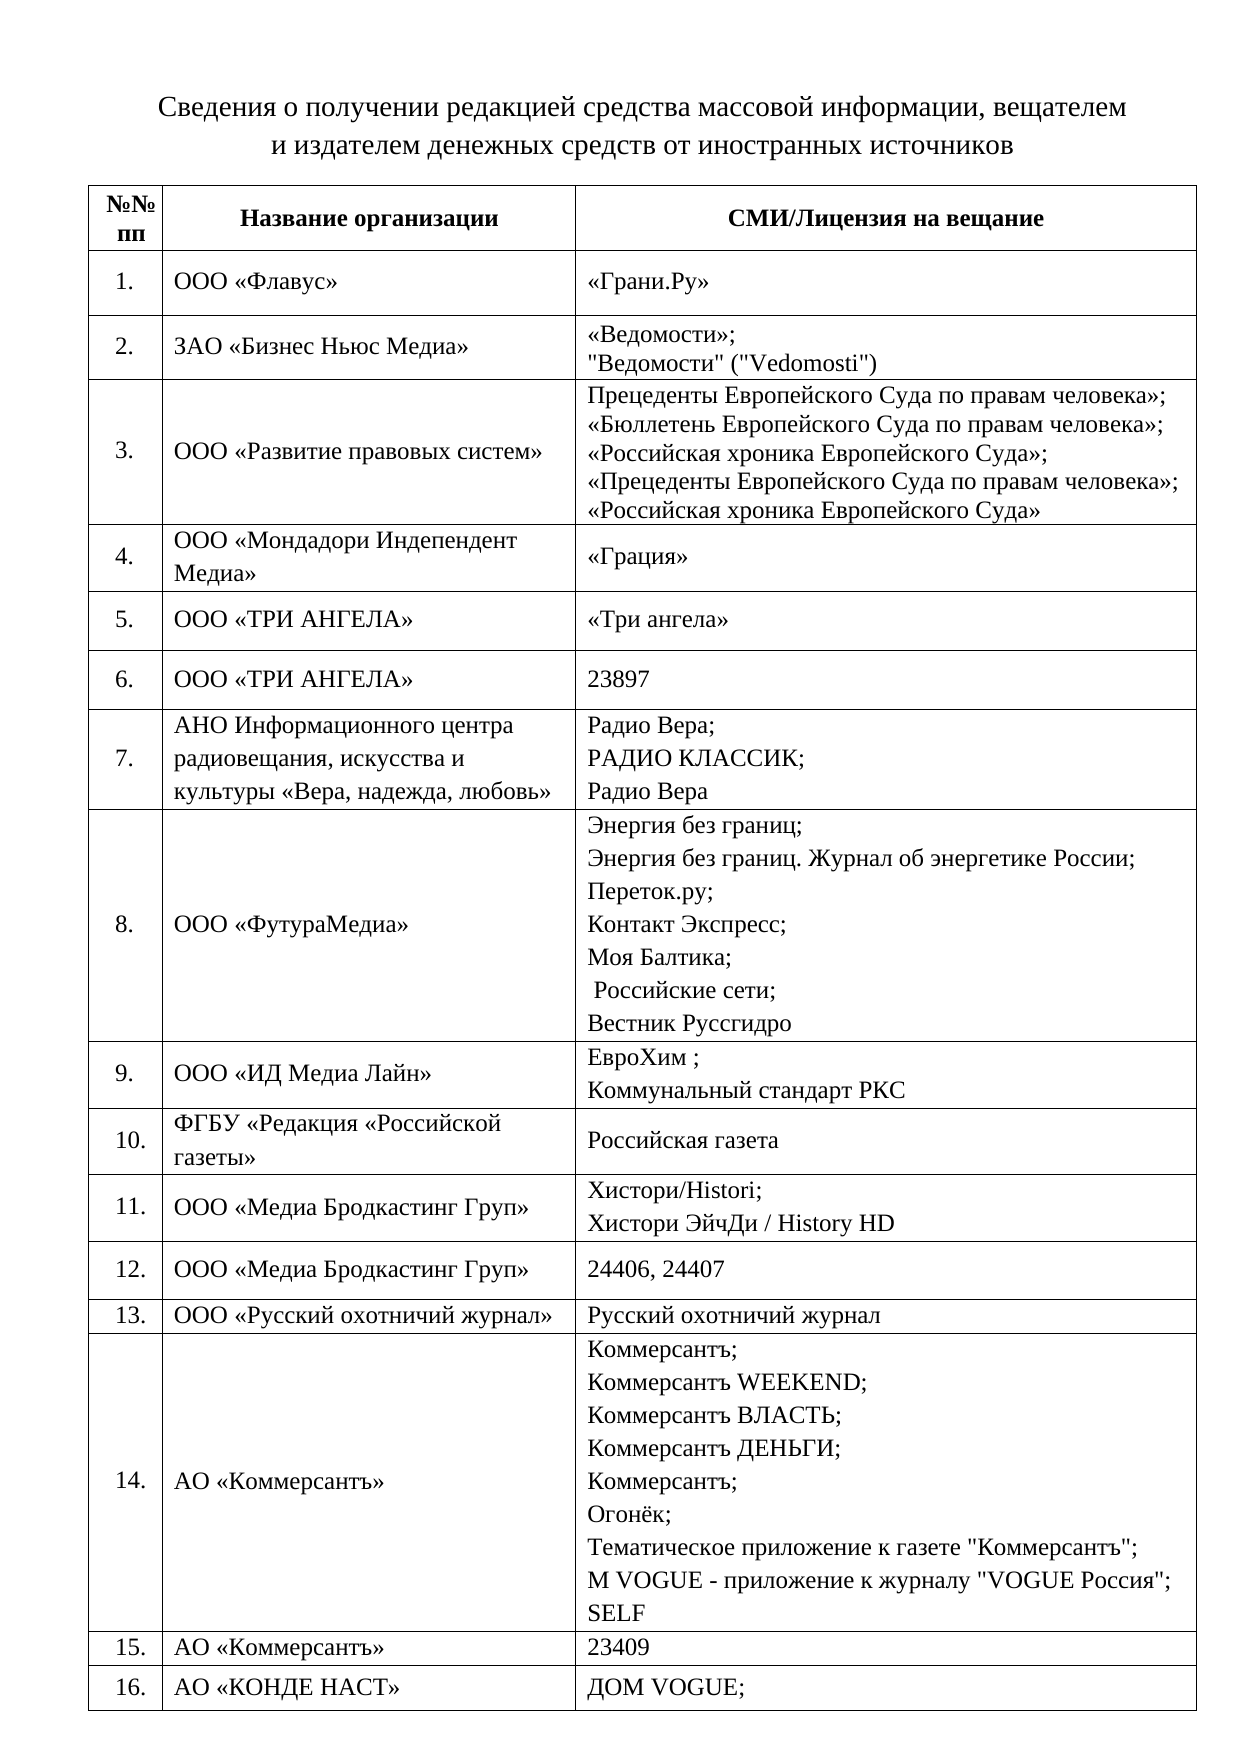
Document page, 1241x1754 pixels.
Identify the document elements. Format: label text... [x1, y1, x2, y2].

table_cell ООО «Флавус» [163, 251, 575, 315]
table_cell СМИ/Лицензия на вещание [576, 186, 1196, 249]
table_cell Энергия без границ; Энергия без границ. Журнал об энергетике России; Переток.ру; Контакт Экспресс; Моя Балтика; Российские сети; Вестник Руссгидро [576, 810, 1196, 1041]
table_cell ООО «Развитие правовых систем» [163, 380, 575, 524]
table_cell «Грация» [576, 525, 1196, 591]
table_cell ООО «ТРИ АНГЕЛА» [163, 592, 575, 650]
table_cell [89, 251, 162, 315]
table_cell ООО «Медиа Бродкастинг Груп» [163, 1175, 575, 1241]
table_cell [89, 810, 162, 1041]
table_cell 23409 [576, 1632, 1196, 1665]
table_cell ООО «ФутураМедиа» [163, 810, 575, 1041]
table_cell [89, 525, 162, 591]
table_cell Коммерсантъ; Коммерсантъ WEEKEND; Коммерсантъ ВЛАСТЬ; Коммерсантъ ДЕНЬГИ; Коммерсантъ; Огонёк; Тематическое приложение к газете "Коммерсантъ"; M VOGUE - приложение к журналу "VOGUE Россия"; SELF [576, 1334, 1196, 1631]
table_cell [89, 651, 162, 709]
table_cell [89, 1666, 162, 1710]
table_cell ЕвроХим ; Коммунальный стандарт РКС [576, 1042, 1196, 1107]
table_cell ЗАО «Бизнес Ньюс Медиа» [163, 316, 575, 379]
table_cell «Ведомости»; "Ведомости" ("Vedomosti") [576, 316, 1196, 379]
table_cell АО «Коммерсантъ» [163, 1334, 575, 1631]
table_cell Российская газета [576, 1109, 1196, 1174]
table_cell ООО «Мондадори Индепендент Медиа» [163, 525, 575, 591]
table_cell [89, 1334, 162, 1631]
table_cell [576, 1666, 1196, 1710]
table_cell ООО «Медиа Бродкастинг Груп» [163, 1242, 575, 1299]
table_cell ФГБУ «Редакция «Российской газеты» [163, 1109, 575, 1174]
table_cell Хистори/Histori; Хистори ЭйчДи / History HD [576, 1175, 1196, 1241]
table_cell Прецеденты Европейского Суда по правам человека»; «Бюллетень Европейского Суда по правам человека»; «Российская хроника Европейского Суда»; «Прецеденты Европейского Суда по правам человека»; «Российская хроника Европейского Суда» [576, 380, 1196, 524]
table_cell АНО Информационного центра радиовещания, искусства и культуры «Вера, надежда, любовь» [163, 710, 575, 809]
table_cell [89, 1175, 162, 1241]
table_cell [89, 1300, 162, 1333]
table_cell «Три ангела» [576, 592, 1196, 650]
table_cell [89, 592, 162, 650]
table_cell Русский охотничий журнал [576, 1300, 1196, 1333]
table_cell 24406, 24407 [576, 1242, 1196, 1299]
table_cell [89, 316, 162, 379]
table_cell [89, 710, 162, 809]
table_cell №№ пп [89, 186, 162, 249]
table_cell [89, 380, 162, 524]
table_cell «Грани.Ру» [576, 251, 1196, 315]
table_cell ООО «Русский охотничий журнал» [163, 1300, 575, 1333]
table_cell АО «КОНДЕ НАСТ» [163, 1666, 575, 1710]
table_cell [89, 1042, 162, 1107]
table_cell ООО «ТРИ АНГЕЛА» [163, 651, 575, 709]
table_cell АО «Коммерсантъ» [163, 1632, 575, 1665]
table_cell Радио Вера; РАДИО КЛАССИК; Радио Вера [576, 710, 1196, 809]
table_cell Название организации [163, 186, 575, 249]
table_header Сведения о получении редакцией средства массовой информации, вещателем и издателем денежных средств от иностранных источников [89, 89, 1196, 185]
table_cell [89, 1109, 162, 1174]
table_cell 23897 [576, 651, 1196, 709]
table_cell [89, 1242, 162, 1299]
table_cell [89, 1632, 162, 1665]
table_cell ООО «ИД Медиа Лайн» [163, 1042, 575, 1107]
